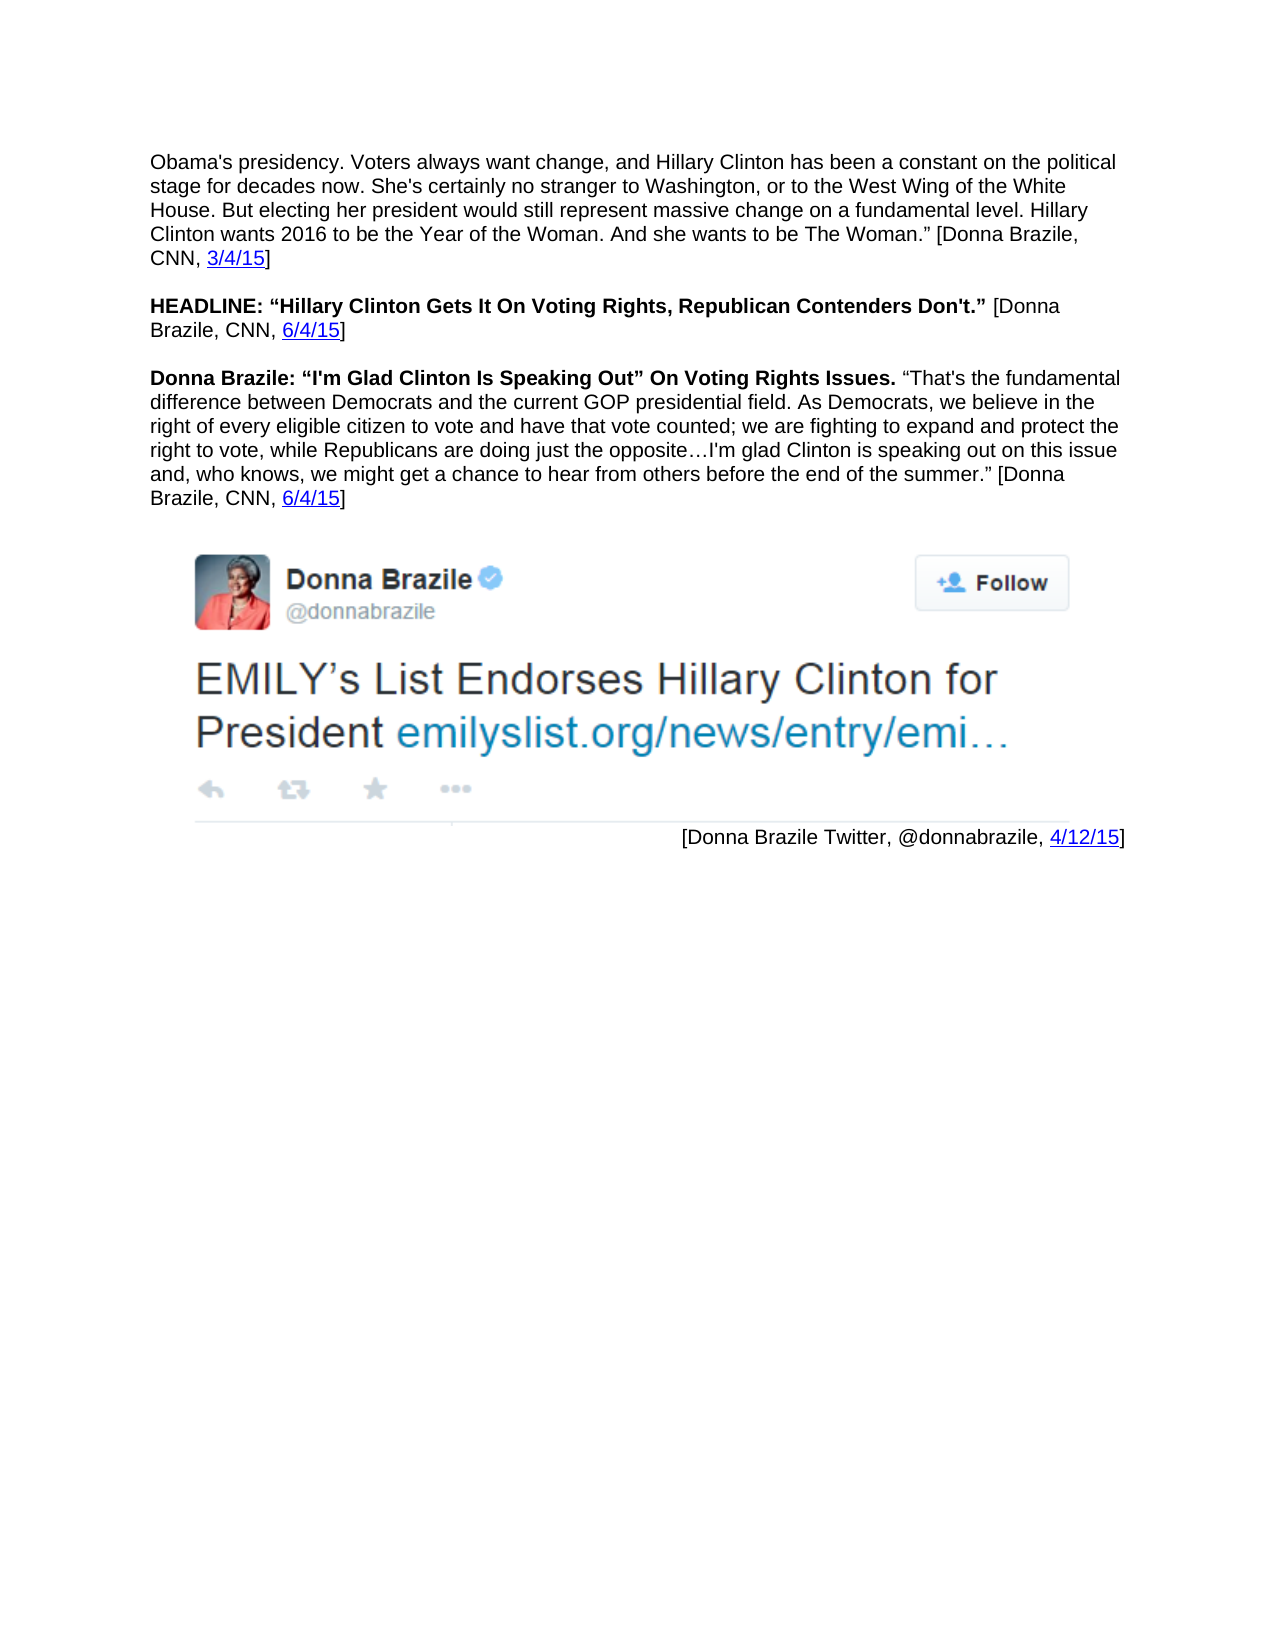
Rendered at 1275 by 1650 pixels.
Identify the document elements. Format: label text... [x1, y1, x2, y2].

text [Donna Brazile Twitter, @donnabrazile, 4/12/15] [150, 826, 1125, 849]
picture [150, 533, 1125, 826]
text HEADLINE: “Hillary Clinton Gets It On Voting Rights, Republican Contenders Don't.” [Donna Brazile, CNN, 6/4/15] [150, 294, 1125, 342]
text Donna Brazile: “I'm Glad Clinton Is Speaking Out” On Voting Rights Issues. “That's the fundamental difference between Democrats and the current GOP presidential field. As Democrats, we believe in the right of every eligible citizen to vote and have that vote counted; we are fighting to expand and protect the right to vote, while Republicans are doing just the opposite…I'm glad Clinton is speaking out on this issue and, who knows, we might get a chance to hear from others before the end of the summer.” [Donna Brazile, CNN, 6/4/15] [150, 366, 1125, 509]
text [150, 150, 1125, 270]
